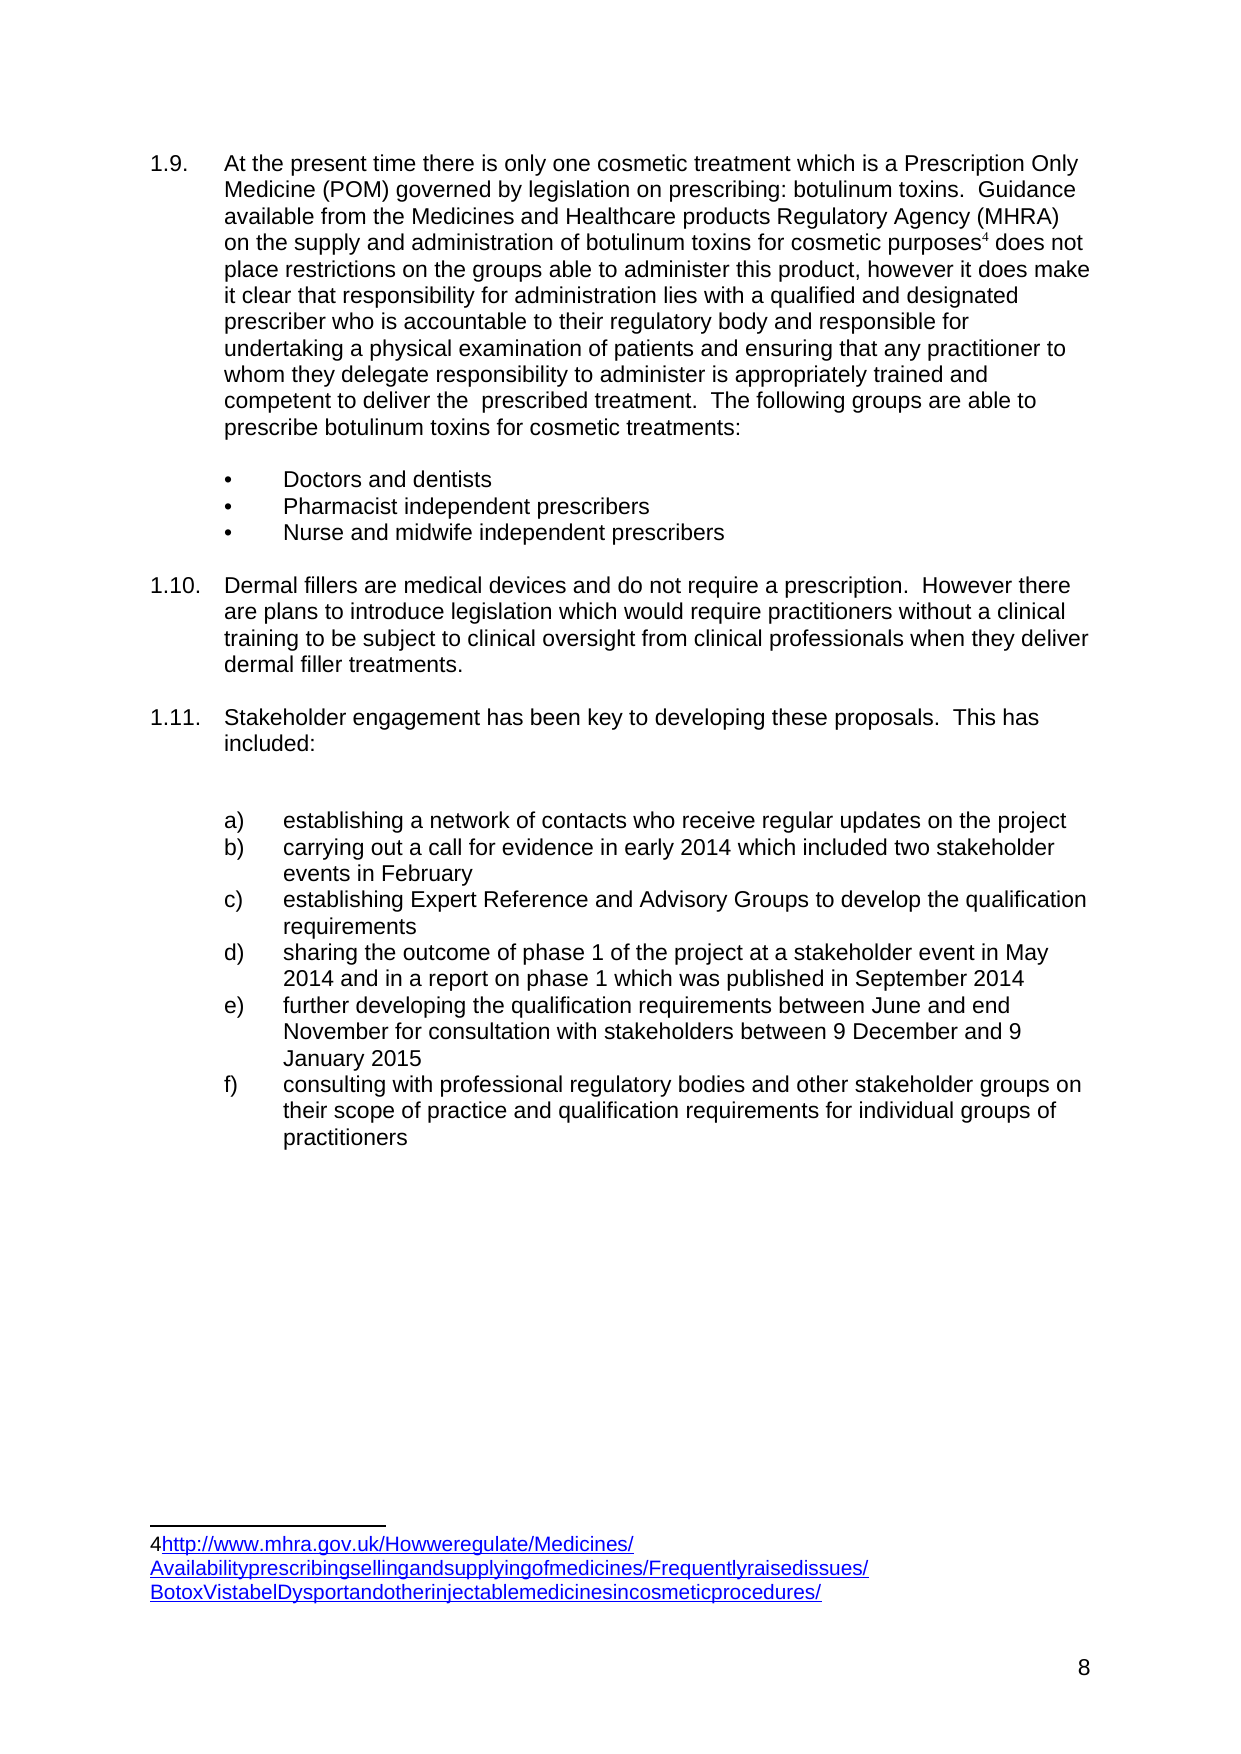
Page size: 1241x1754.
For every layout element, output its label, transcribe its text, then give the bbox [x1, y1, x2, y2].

list a) establishing a network of contacts who receive regular updates on the project [224, 807, 1090, 834]
list f) consulting with professional regulatory bodies and other stakeholder groups on their scope of practice and qualification requirements for individual groups of practitioners [224, 1071, 1090, 1150]
list e) further developing the qualification requirements between June and end November for consultation with stakeholders between 9 December and 9 January 2015 [224, 992, 1090, 1071]
list Pharmacist independent prescribers [224, 493, 1090, 519]
list Dermal fillers are medical devices and do not require a prescription. However there are plans to introduce legislation which would require practitioners without a clinical training to be subject to clinical oversight from clinical professionals when they deliver dermal filler treatments. [150, 572, 1090, 677]
list Stakeholder engagement has been key to developing these proposals. This has included: [150, 703, 1090, 756]
list c) establishing Expert Reference and Advisory Groups to develop the qualification requirements [224, 886, 1090, 939]
list Doctors and dentists [224, 466, 1090, 493]
list At the present time there is only one cosmetic treatment which is a Prescription Only Medicine (POM) governed by legislation on prescribing: botulinum toxins. Guidance available from the Medicines and Healthcare products Regulatory Agency (MHRA) on the supply and administration of botulinum toxins for cosmetic purposes does not place restrictions on the groups able to administer this product, however it does make it clear that responsibility for administration lies with a qualified and designated prescriber who is accountable to their regulatory body and responsible for undertaking a physical examination of patients and ensuring that any practitioner to whom they delegate responsibility to administer is appropriately trained and competent to deliver the prescribed treatment. The following groups are able to prescribe botulinum toxins for cosmetic treatments: [150, 150, 1090, 440]
list Nurse and midwife independent prescribers [224, 519, 1090, 545]
list b) carrying out a call for evidence in early 2014 which included two stakeholder events in February [224, 834, 1090, 886]
list d) sharing the outcome of phase 1 of the project at a stakeholder event in May 2014 and in a report on phase 1 which was published in September 2014 [224, 939, 1090, 992]
